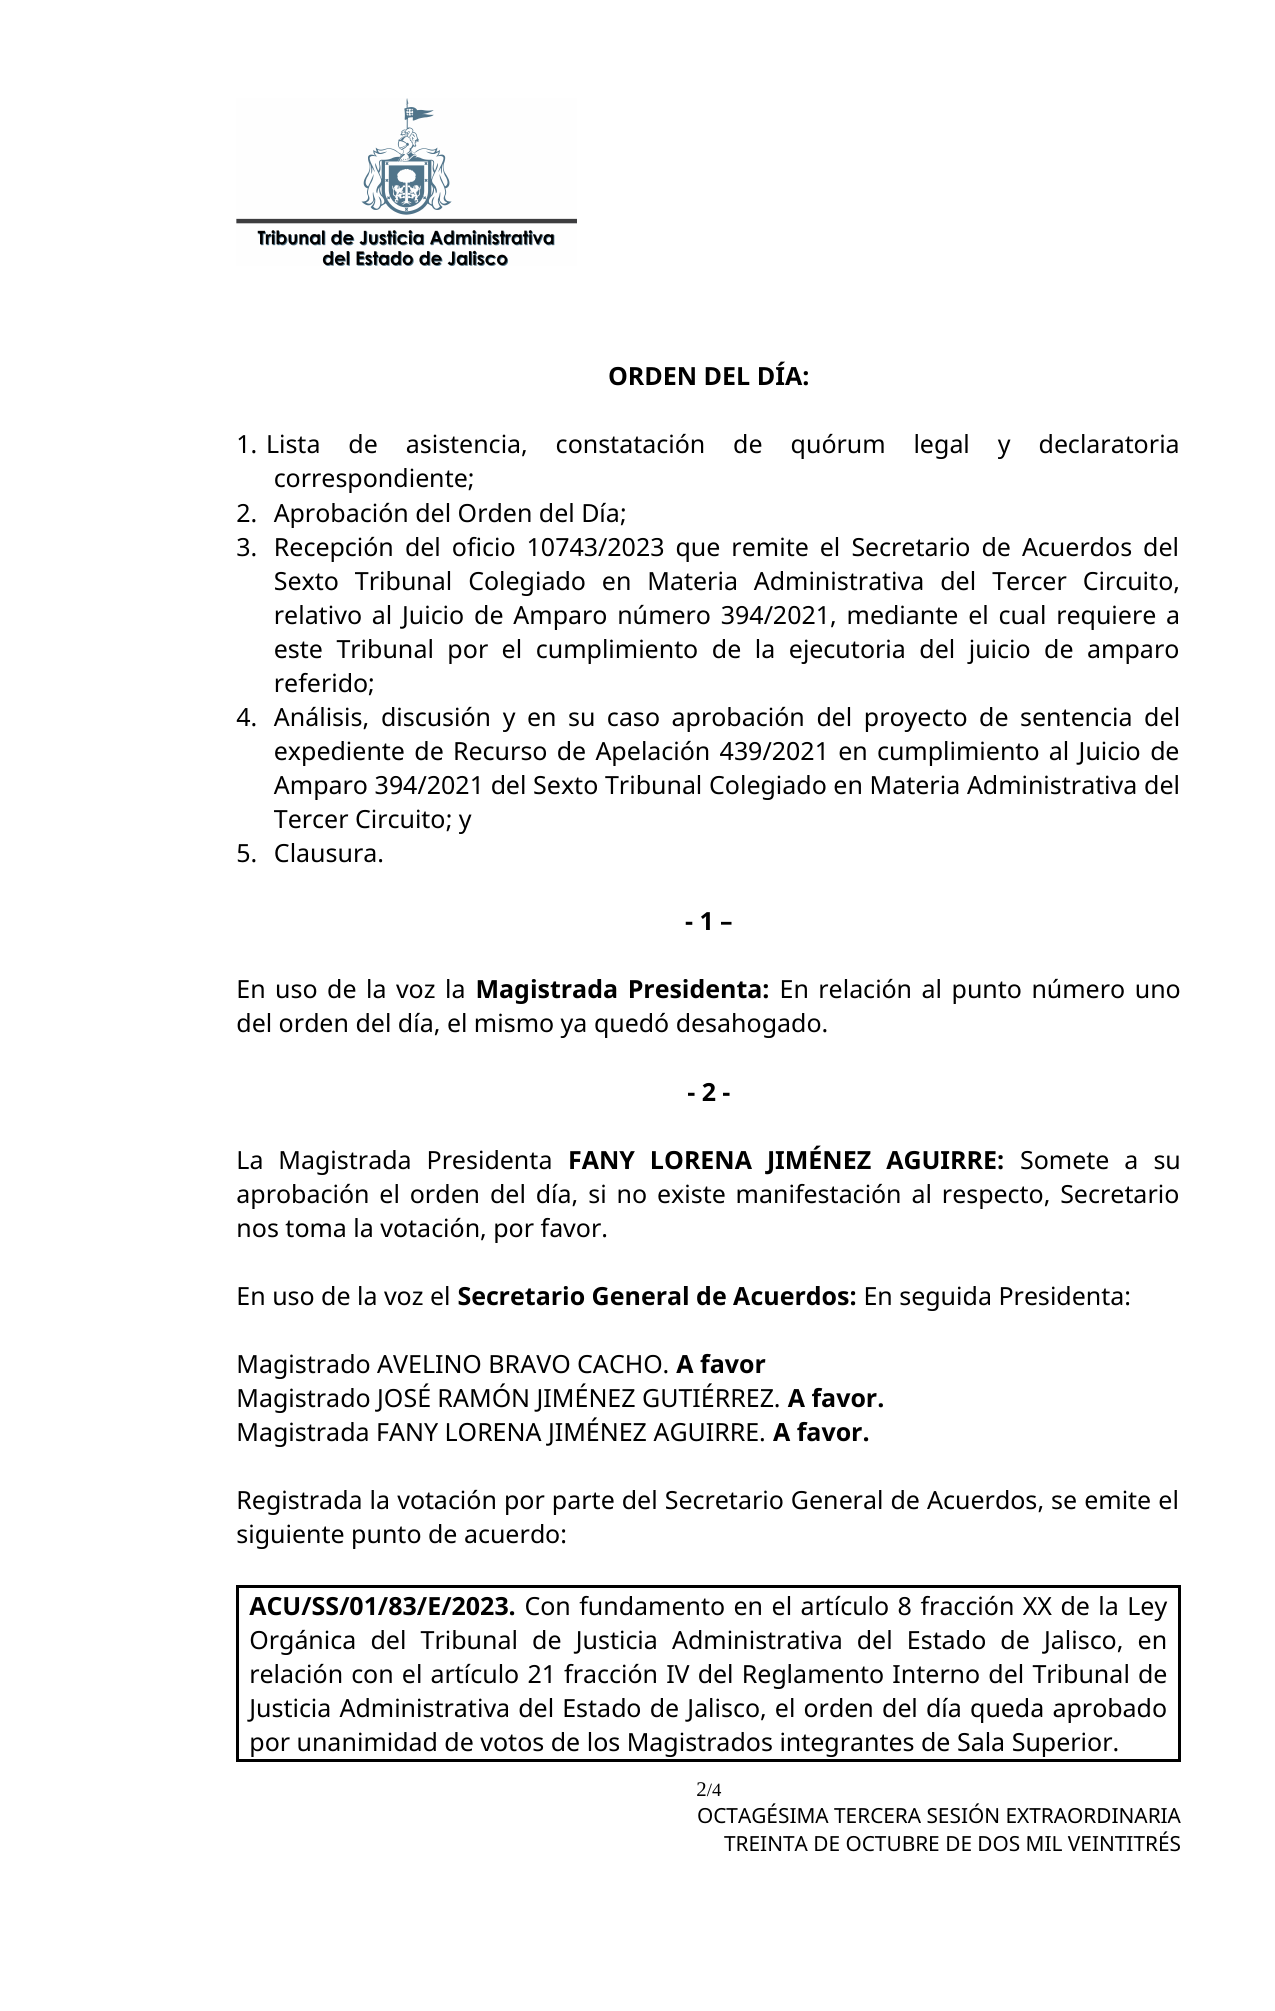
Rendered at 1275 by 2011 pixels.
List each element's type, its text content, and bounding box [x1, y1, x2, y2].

text Registrada la votación por parte del Secretario General de Acuerdos, se emite el siguiente punto de acuerdo: [236, 1483, 1181, 1551]
text En uso de la voz la Magistrada Presidenta: En relación al punto número uno del orden del día, el mismo ya quedó desahogado. [236, 972, 1181, 1040]
list Análisis, discusión y en su caso aprobación del proyecto de sentencia del expediente de Recurso de Apelación 439/2021 en cumplimiento al Juicio de Amparo 394/2021 del Sexto Tribunal Colegiado en Materia Administrativa del Tercer Circuito; y [236, 699, 1181, 836]
list Clausura. [236, 836, 1181, 870]
text En uso de la voz el Secretario General de Acuerdos: En seguida Presidenta: [236, 1279, 1181, 1313]
table_header ACU/SS/01/83/E/2023. Con fundamento en el artículo 8 fracción XX de la Ley Orgánica del Tribunal de Justicia Administrativa del Estado de Jalisco, en relación con el artículo 21 fracción IV del Reglamento Interno del Tribunal de Justicia Administrativa del Estado de Jalisco, el orden del día queda aprobado por unanimidad de votos de los Magistrados integrantes de Sala Superior. [239, 1588, 1178, 1759]
picture [236, 98, 577, 266]
list Recepción del oficio 10743/2023 que remite el Secretario de Acuerdos del Sexto Tribunal Colegiado en Materia Administrativa del Tercer Circuito, relativo al Juicio de Amparo número 394/2021, mediante el cual requiere a este Tribunal por el cumplimiento de la ejecutoria del juicio de amparo referido; [236, 529, 1181, 699]
text Magistrada FANY LORENA JIMÉNEZ AGUIRRE. A favor. [236, 1415, 1181, 1449]
text ORDEN DEL DÍA: [236, 359, 1181, 393]
text Magistrado JOSÉ RAMÓN JIMÉNEZ GUTIÉRREZ. A favor. [236, 1381, 1181, 1415]
list Aprobación del Orden del Día; [236, 495, 1181, 529]
text Magistrado AVELINO BRAVO CACHO. A favor [236, 1347, 1181, 1381]
text - 2 - [236, 1074, 1181, 1108]
text - 1 – [236, 904, 1181, 938]
list Lista de asistencia, constatación de quórum legal y declaratoria correspondiente; [236, 427, 1181, 495]
text La Magistrada Presidenta FANY LORENA JIMÉNEZ AGUIRRE: Somete a su aprobación el orden del día, si no existe manifestación al respecto, Secretario nos toma la votación, por favor. [236, 1142, 1181, 1244]
